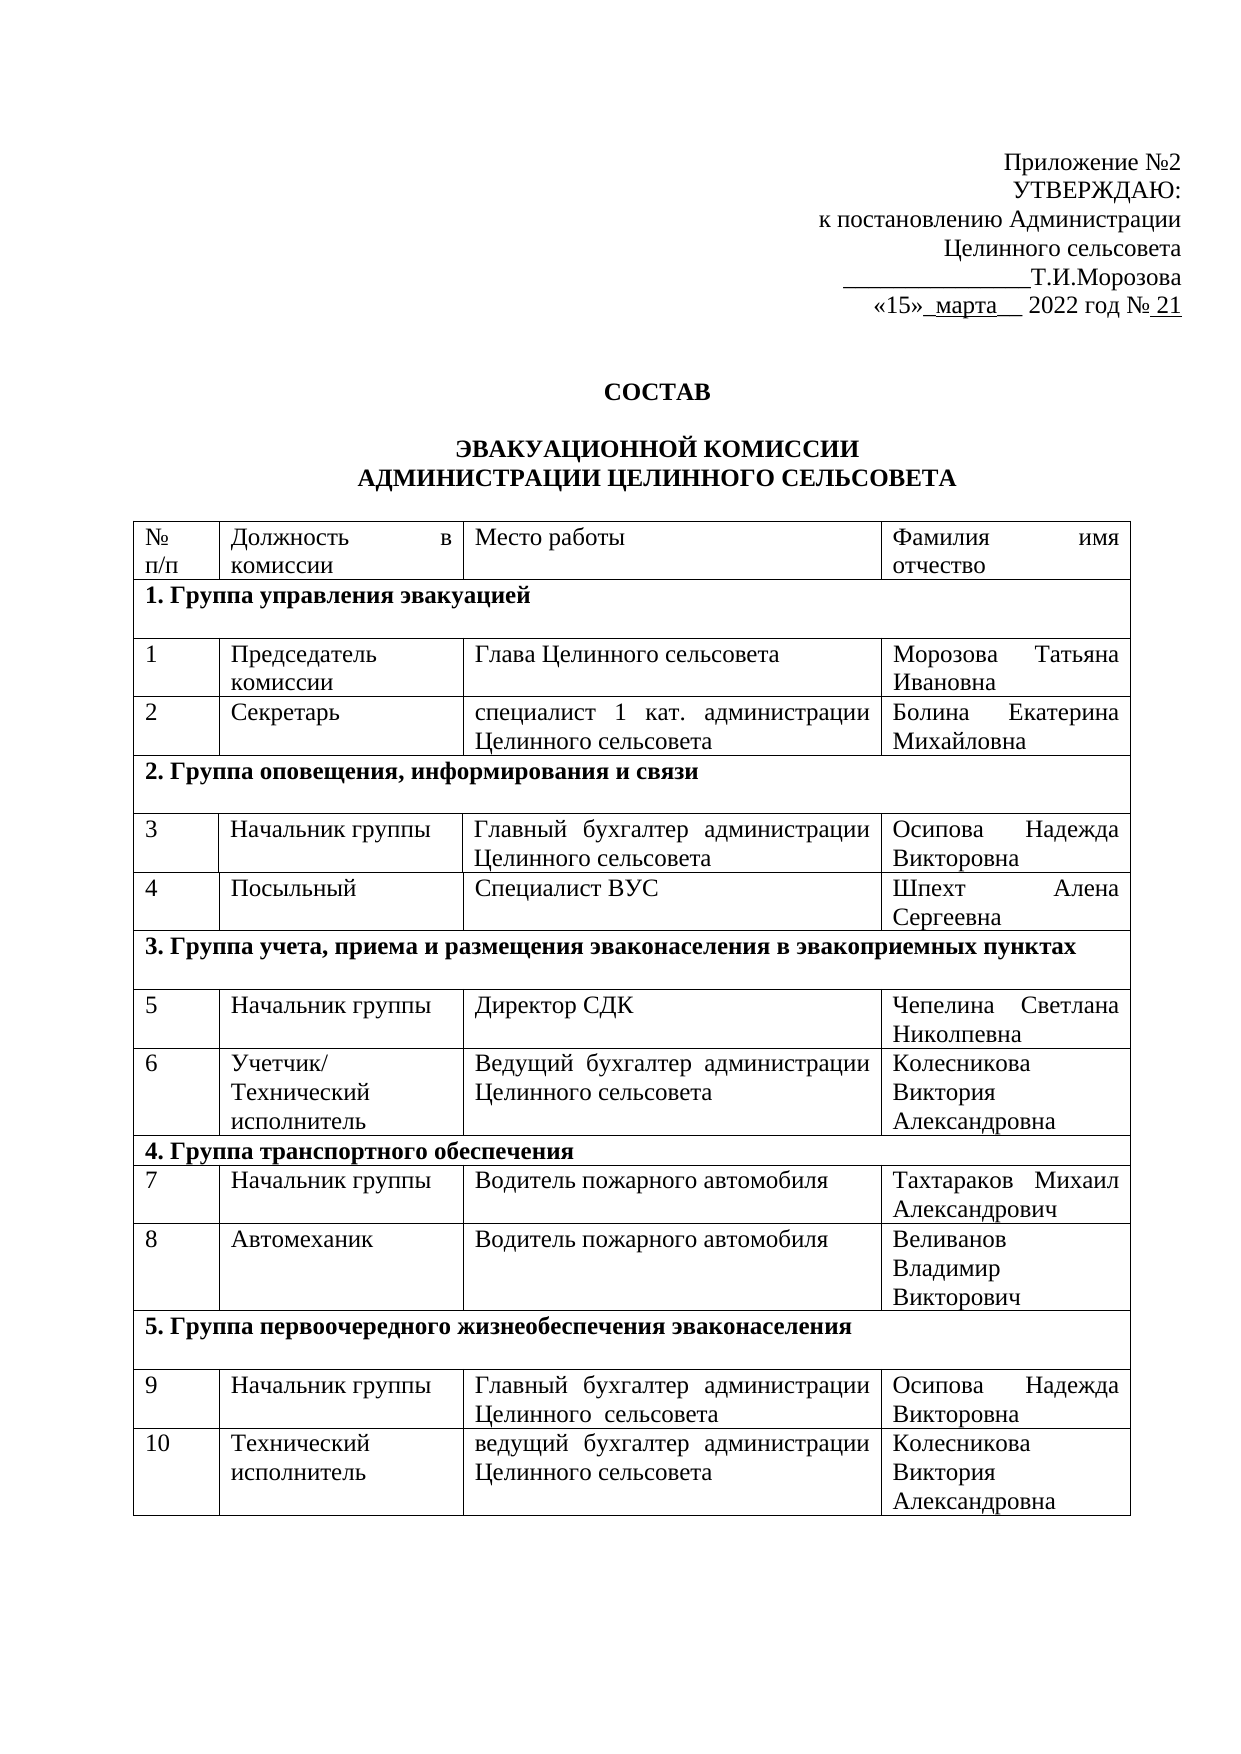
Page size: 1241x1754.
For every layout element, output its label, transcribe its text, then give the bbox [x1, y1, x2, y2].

table_cell 4. Группа транспортного обеспечения [134, 1136, 1130, 1164]
table_cell Технический исполнитель [220, 1429, 463, 1515]
table_cell 1 [134, 639, 219, 696]
table_cell Болина Екатерина Михайловна [882, 697, 1130, 755]
table_cell Главный бухгалтер администрации Целинного сельсовета [463, 814, 881, 872]
table_cell Начальник группы [219, 814, 462, 872]
text СОСТАВ [133, 377, 1181, 406]
table_cell 3. Группа учета, приема и размещения эваконаселения в эвакоприемных пунктах [134, 931, 1130, 989]
table_cell 8 [134, 1224, 219, 1310]
table_cell Колесникова Виктория Александровна [882, 1429, 1130, 1515]
table_cell специалист 1 кат. администрации Целинного сельсовета [464, 697, 881, 755]
table_cell Морозова Татьяна Ивановна [882, 639, 1130, 696]
table_cell 2. Группа оповещения, информирования и связи [134, 756, 1130, 813]
table_cell Водитель пожарного автомобиля [464, 1224, 881, 1310]
table_cell 4 [134, 873, 219, 930]
table_cell 3 [134, 814, 218, 872]
table_cell 7 [134, 1166, 219, 1223]
table_cell Водитель пожарного автомобиля [464, 1166, 881, 1223]
table_cell Секретарь [220, 697, 463, 755]
table_cell Автомеханик [220, 1224, 463, 1310]
table_header Место работы [464, 522, 881, 579]
text к постановлению Администрации [133, 204, 1181, 233]
table_cell Главный бухгалтер администрации Целинного сельсовета [464, 1370, 881, 1427]
table_cell ведущий бухгалтер администрации Целинного сельсовета [464, 1429, 881, 1515]
table_cell Посыльный [220, 873, 463, 930]
text АДМИНИСТРАЦИИ ЦЕЛИННОГО СЕЛЬСОВЕТА [133, 463, 1181, 492]
table_cell Директор СДК [464, 990, 881, 1047]
table_cell Колесникова Виктория Александровна [882, 1049, 1130, 1135]
table_cell Осипова Надежда Викторовна [882, 1370, 1130, 1427]
table_cell Осипова Надежда Викторовна [882, 814, 1130, 872]
table_cell 2 [134, 697, 219, 755]
text Целинного сельсовета [133, 233, 1181, 262]
table_cell Чепелина Светлана Николпевна [882, 990, 1130, 1047]
table_header Фамилия имя отчество [882, 522, 1130, 579]
table_cell Специалист ВУС [464, 873, 881, 930]
table_cell Шпехт Алена Сергеевна [882, 873, 1130, 930]
text ЭВАКУАЦИОННОЙ КОМИССИИ [133, 434, 1181, 463]
table_header № п/п [134, 522, 219, 579]
table_cell Веливанов Владимир Викторович [882, 1224, 1130, 1310]
table_header Должность в комиссии [220, 522, 463, 579]
subtitle Приложение №2 [133, 147, 1181, 176]
table_cell 10 [134, 1429, 219, 1515]
table_cell 1. Группа управления эвакуацией [134, 580, 1130, 638]
table_cell Председатель комиссии [220, 639, 463, 696]
subtitle УТВЕРЖДАЮ: [133, 176, 1181, 204]
table_cell Тахтараков Михаил Александрович [882, 1166, 1130, 1223]
table_cell 6 [134, 1049, 219, 1135]
table_cell Начальник группы [220, 1166, 463, 1223]
table_cell 5 [134, 990, 219, 1047]
table_cell Начальник группы [220, 990, 463, 1047]
text _______________Т.И.Морозова [133, 262, 1181, 291]
table_cell Начальник группы [220, 1370, 463, 1427]
table_cell 9 [134, 1370, 219, 1427]
table_cell Глава Целинного сельсовета [464, 639, 881, 696]
text «15»_марта__ 2022 год № 21 [133, 291, 1181, 319]
table_cell 5. Группа первоочередного жизнеобеспечения эваконаселения [134, 1311, 1130, 1369]
table_cell Ведущий бухгалтер администрации Целинного сельсовета [464, 1049, 881, 1135]
table_cell Учетчик/ Технический исполнитель [220, 1049, 463, 1135]
